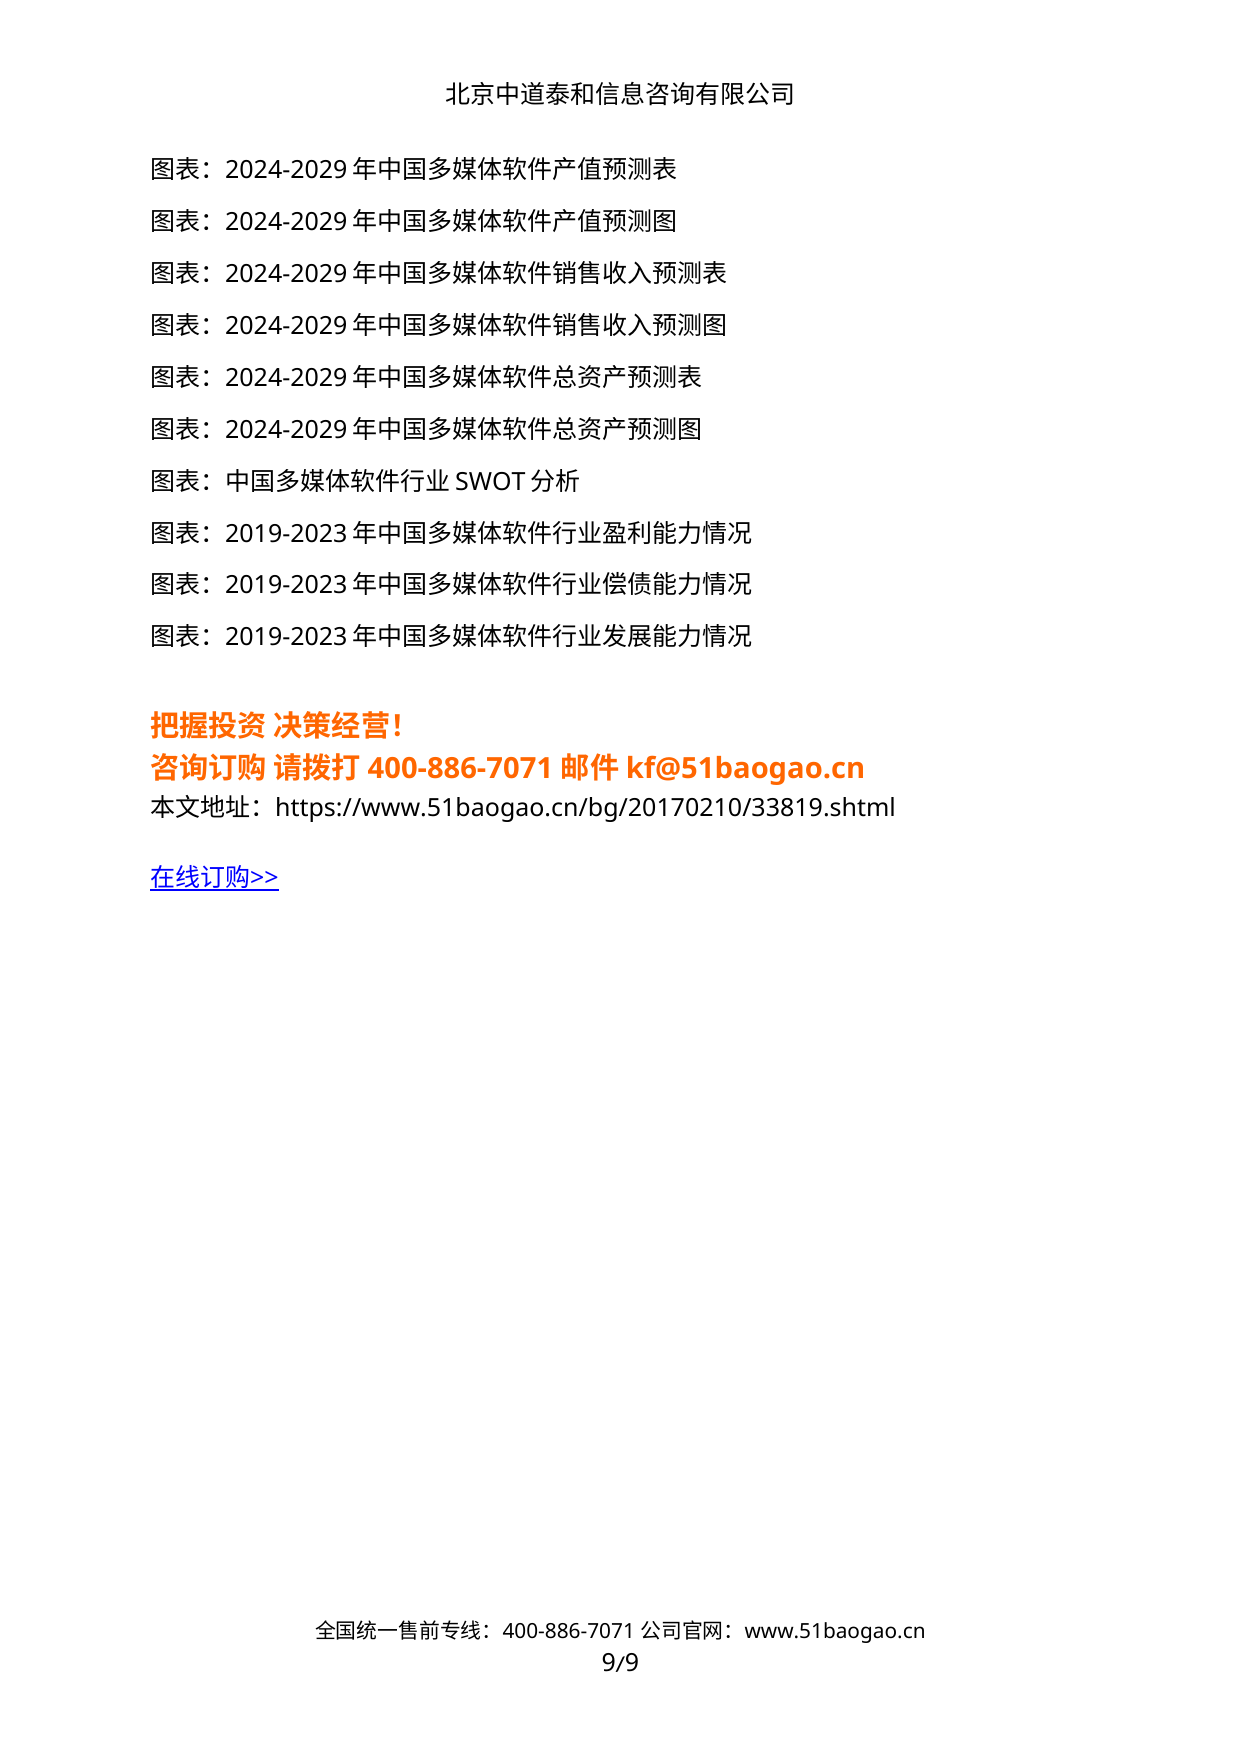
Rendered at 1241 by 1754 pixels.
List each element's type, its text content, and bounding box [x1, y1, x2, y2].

text 图表：2024-2029年中国多媒体软件产值预测图 [150, 202, 1090, 238]
text 图表：2019-2023年中国多媒体软件行业盈利能力情况 [150, 513, 1090, 549]
text 图表：2019-2023年中国多媒体软件行业偿债能力情况 [150, 565, 1090, 601]
text 图表：2024-2029年中国多媒体软件销售收入预测表 [150, 254, 1090, 290]
text 图表：2024-2029年中国多媒体软件销售收入预测图 [150, 306, 1090, 342]
text 图表：中国多媒体软件行业SWOT分析 [150, 461, 1090, 497]
text 在线订购>> [150, 824, 1090, 894]
text 图表：2024-2029年中国多媒体软件总资产预测图 [150, 409, 1090, 446]
text 图表：2019-2023年中国多媒体软件行业发展能力情况 [150, 617, 1090, 653]
text 把握投资 决策经营！咨询订购 请拨打 400-886-7071 邮件 kf@51baogao.cn本文地址：https://www.51baogao.cn/bg/20170210/33819.shtml [150, 669, 1090, 824]
text 图表：2024-2029年中国多媒体软件产值预测表 [150, 150, 1090, 186]
text 图表：2024-2029年中国多媒体软件总资产预测表 [150, 357, 1090, 394]
